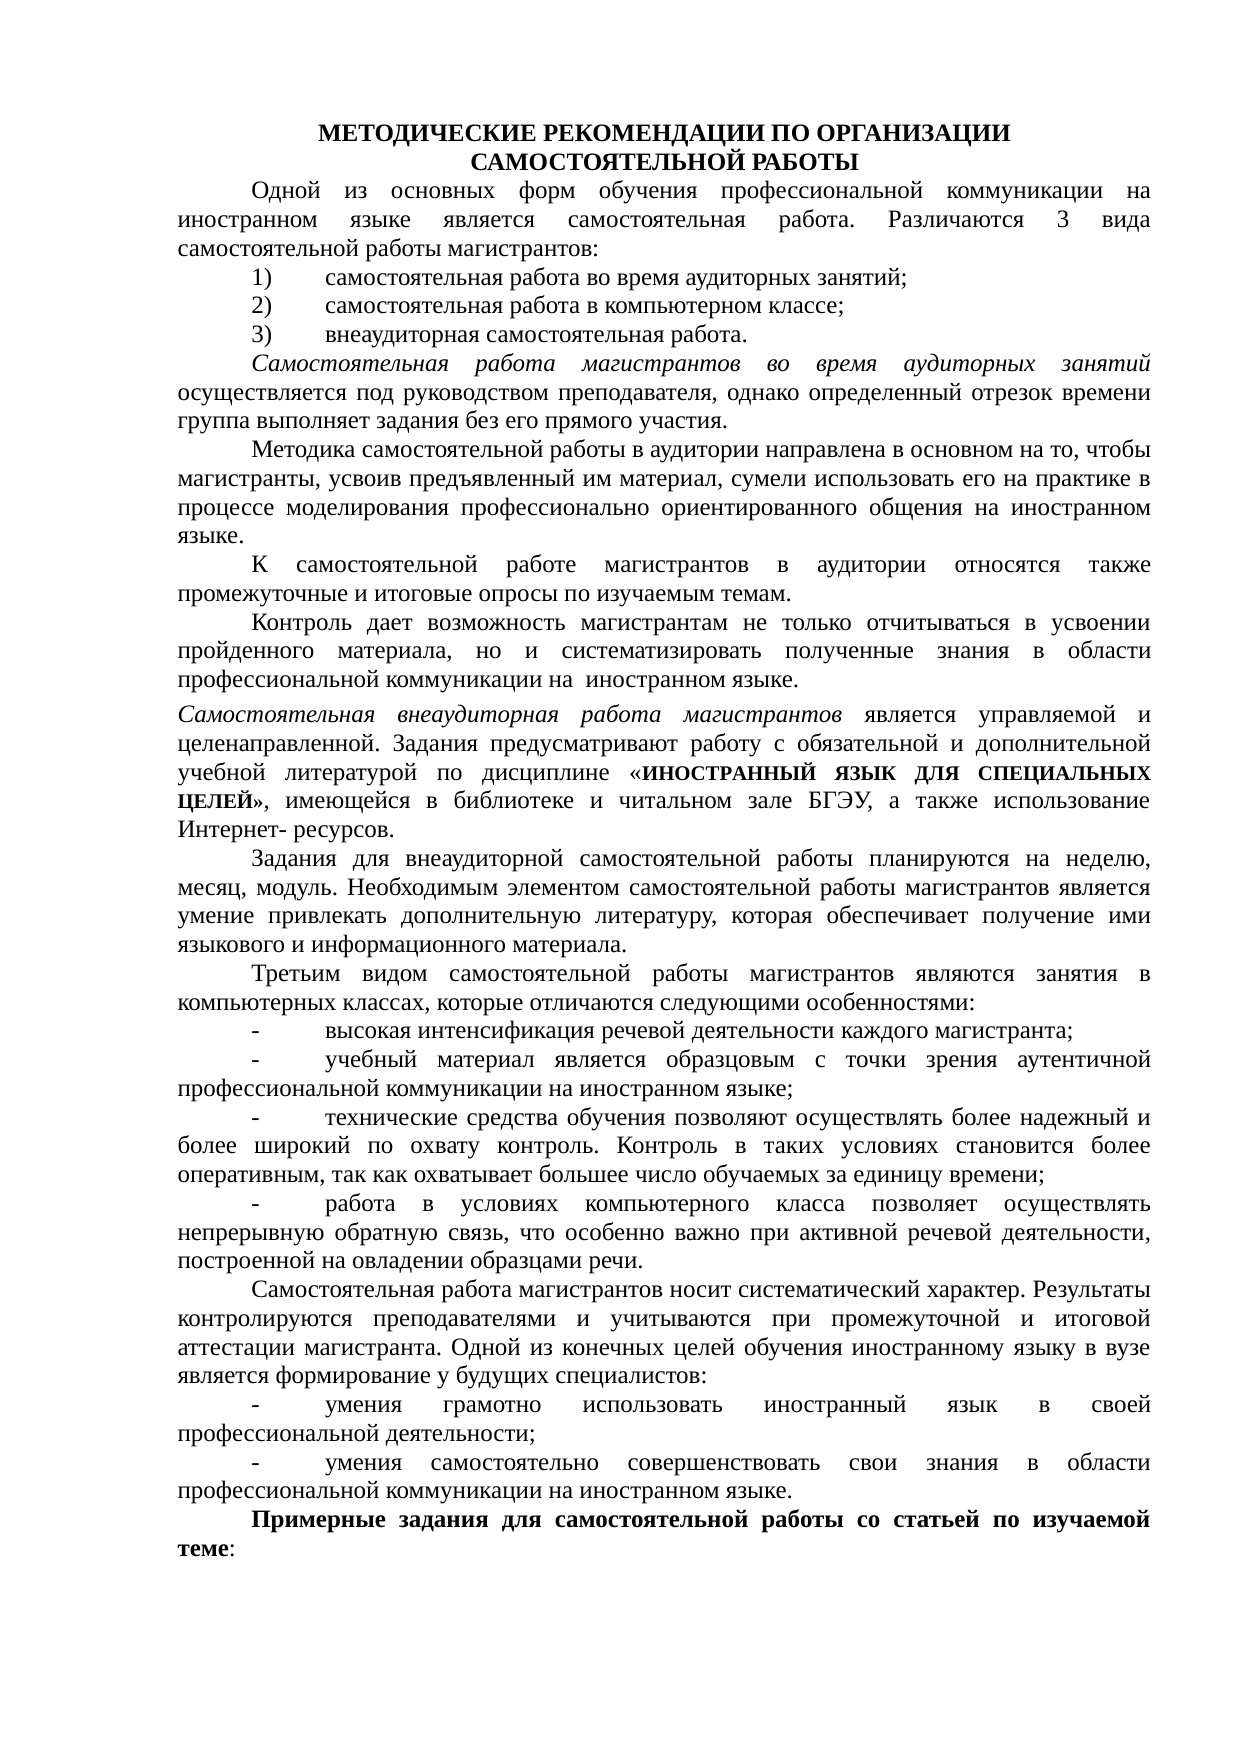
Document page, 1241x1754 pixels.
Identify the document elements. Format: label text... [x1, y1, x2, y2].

text Самостоятельная внеаудиторная работа магистрантов является управляемой и целенаправленной. Задания предусматривают работу с обязательной и дополнительной учебной литературой по дисциплине «ИНОСТРАННЫЙ ЯЗЫК ДЛЯ СПЕЦИАЛЬНЫХ ЦЕЛЕЙ», имеющейся в библиотеке и читальном зале БГЭУ, а также использование Интернет- ресурсов. [177, 699, 1152, 843]
text - умения самостоятельно совершенствовать свои знания в области профессиональной коммуникации на иностранном языке. [177, 1447, 1152, 1504]
text МЕТОДИЧЕСКИЕ РЕКОМЕНДАЦИИ ПО ОРГАНИЗАЦИИ САМОСТОЯТЕЛЬНОЙ РАБОТЫ [177, 118, 1152, 176]
text Третьим видом самостоятельной работы магистрантов являются занятия в компьютерных классах, которые отличаются следующими особенностями: [177, 958, 1152, 1016]
text Задания для внеаудиторной самостоятельной работы планируются на неделю, месяц, модуль. Необходимым элементом самостоятельной работы магистрантов является умение привлекать дополнительную литературу, которая обеспечивает получение ими языкового и информационного материала. [177, 843, 1152, 958]
text Самостоятельная работа магистрантов носит систематический характер. Результаты контролируются преподавателями и учитываются при промежуточной и итоговой аттестации магистранта. Одной из конечных целей обучения иностранному языку в вузе является формирование у будущих специалистов: [177, 1274, 1152, 1389]
text Контроль дает возможность магистрантам не только отчитываться в усвоении пройденного материала, но и систематизировать полученные знания в области профессиональной коммуникации на иностранном языке. [177, 607, 1152, 693]
text - технические средства обучения позволяют осуществлять более надежный и более широкий по охвату контроль. Контроль в таких условиях становится более оперативным, так как охватывает большее число обучаемых за единицу времени; [177, 1102, 1152, 1188]
list самостоятельная работа в компьютерном классе; [177, 291, 1152, 319]
text Методика самостоятельной работы в аудитории направлена в основном на то, чтобы магистранты, усвоив предъявленный им материал, сумели использовать его на практике в процессе моделирования профессионально ориентированного общения на иностранном языке. [177, 434, 1152, 549]
list самостоятельная работа во время аудиторных занятий; [177, 262, 1152, 291]
text - высокая интенсификация речевой деятельности каждого магистранта; [177, 1016, 1152, 1044]
text - учебный материал является образцовым с точки зрения аутентичной профессиональной коммуникации на иностранном языке; [177, 1044, 1152, 1102]
text - работа в условиях компьютерного класса позволяет осуществлять непрерывную обратную связь, что особенно важно при активной речевой деятельности, построенной на овладении образцами речи. [177, 1188, 1152, 1274]
text Одной из основных форм обучения профессиональной коммуникации на иностранном языке является самостоятельная работа. Различаются 3 вида самостоятельной работы магистрантов: [177, 176, 1152, 262]
text - умения грамотно использовать иностранный язык в своей профессиональной деятельности; [177, 1389, 1152, 1447]
list внеаудиторная самостоятельная работа. [177, 319, 1152, 348]
text Самостоятельная работа магистрантов во время аудиторных занятий осуществляется под руководством преподавателя, однако определенный отрезок времени группа выполняет задания без его прямого участия. [177, 348, 1152, 434]
text Примерные задания для самостоятельной работы со статьей по изучаемой теме: [177, 1504, 1152, 1562]
text К самостоятельной работе магистрантов в аудитории относятся также промежуточные и итоговые опросы по изучаемым темам. [177, 549, 1152, 607]
